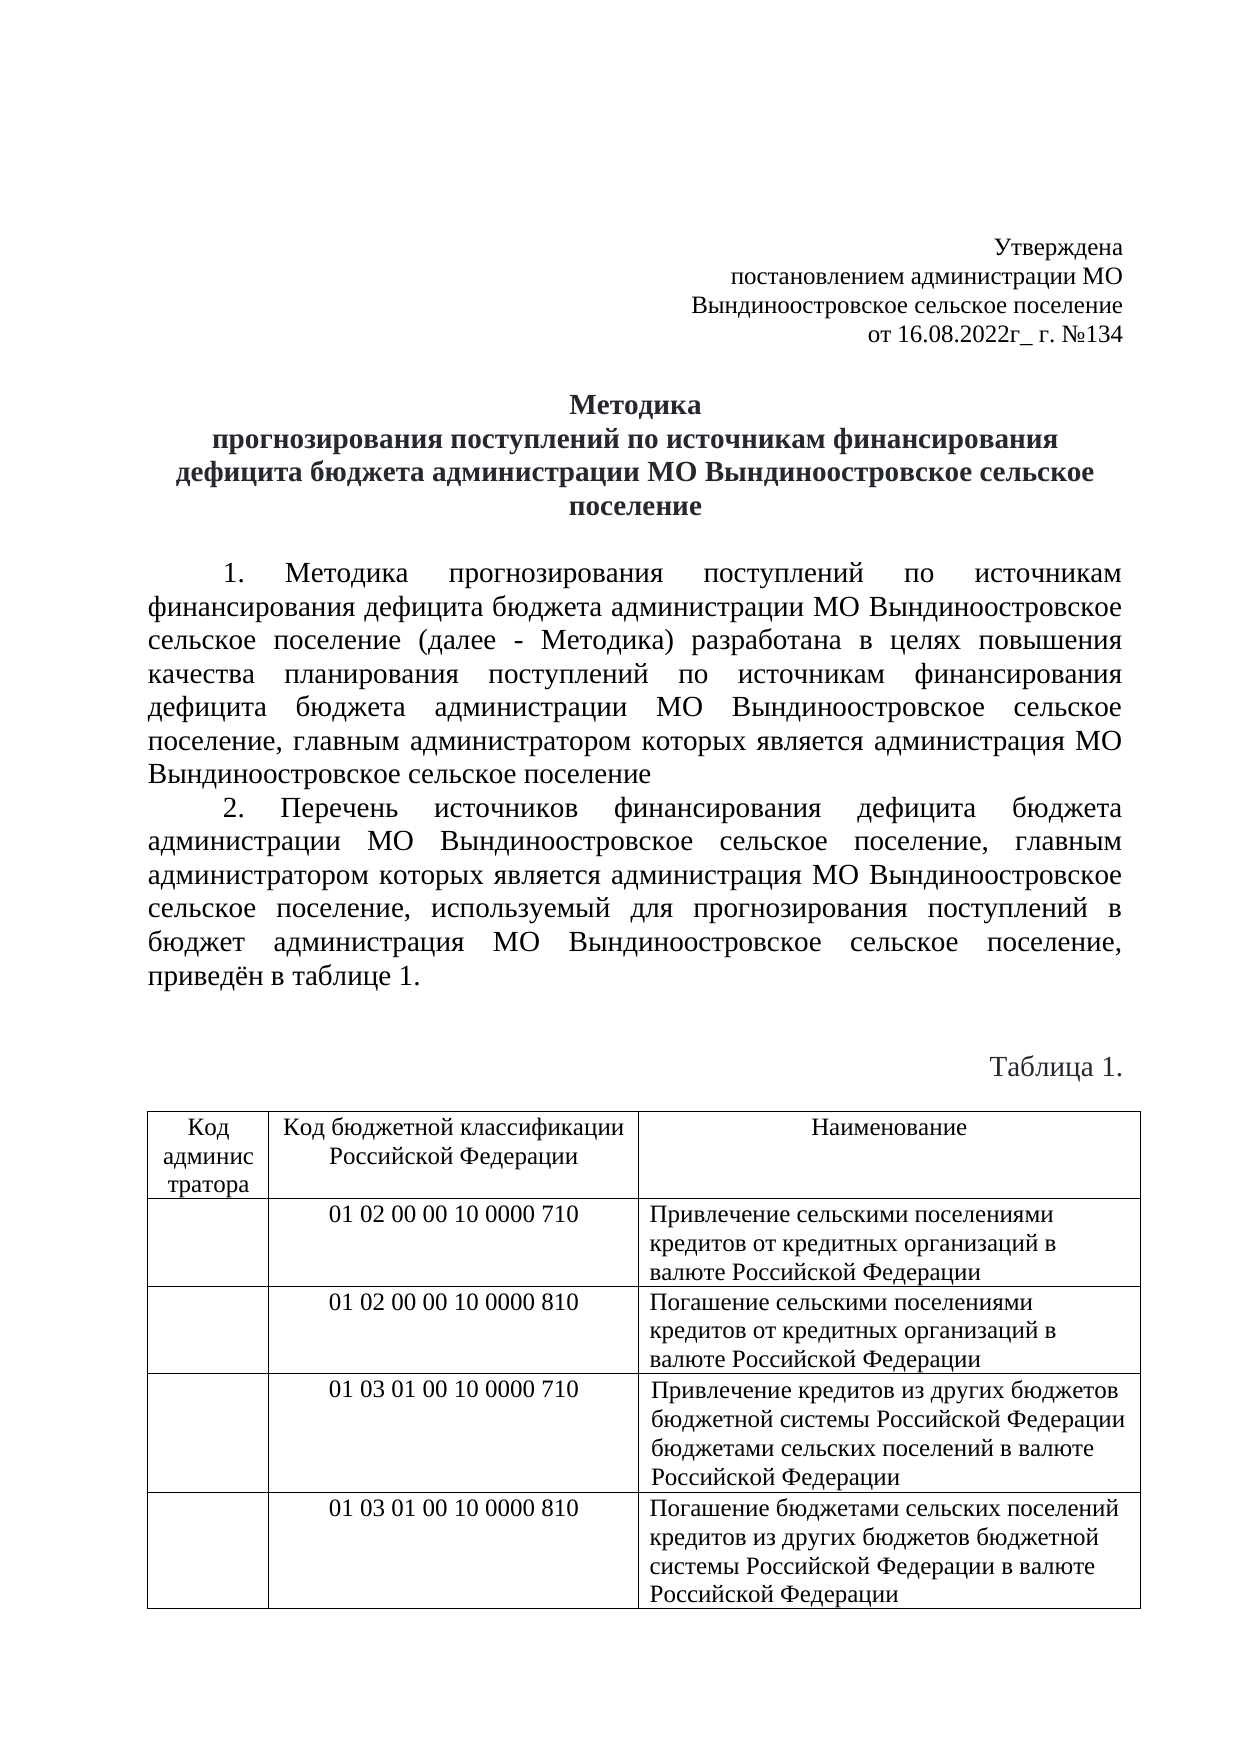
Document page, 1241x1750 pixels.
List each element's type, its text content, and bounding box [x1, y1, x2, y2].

table_cell Погашение сельскими поселениями кредитов от кредитных организаций в валюте Российской Федерации [639, 1287, 1140, 1373]
table_cell Привлечение сельскими поселениями кредитов от кредитных организаций в валюте Российской Федерации [639, 1199, 1140, 1286]
table_cell [148, 1287, 268, 1373]
table_cell 01 03 01 00 10 0000 810 [269, 1493, 638, 1608]
table_cell [148, 1199, 268, 1286]
table_cell 01 03 01 00 10 0000 710 [269, 1374, 638, 1492]
table_cell 01 02 00 00 10 0000 710 [269, 1199, 638, 1286]
table_cell 01 02 00 00 10 0000 810 [269, 1287, 638, 1373]
table_cell [148, 1493, 268, 1608]
subtitle Методика прогнозирования поступлений по источникам финансирования дефицита бюджета администрации МО Вындиноостровское сельское поселение [148, 387, 1123, 522]
text 2. Перечень источников финансирования дефицита бюджета администрации МО Вындиноостровское сельское поселение, главным администратором которых является администрация МО Вындиноостровское сельское поселение, используемый для прогнозирования поступлений в бюджет администрация МО Вындиноостровское сельское поселение, приведён в таблице 1. [148, 790, 1123, 991]
table_cell Погашение бюджетами сельских поселений кредитов из других бюджетов бюджетной системы Российской Федерации в валюте Российской Федерации [639, 1493, 1140, 1608]
text Таблица 1. [148, 1049, 1123, 1082]
text 1. Методика прогнозирования поступлений по источникам финансирования дефицита бюджета администрации МО Вындиноостровское сельское поселение (далее - Методика) разработана в целях повышения качества планирования поступлений по источникам финансирования дефицита бюджета администрации МО Вындиноостровское сельское поселение, главным администратором которых является администрация МО Вындиноостровское сельское поселение [148, 555, 1123, 790]
table_header Наименование [639, 1112, 1140, 1198]
table_header Код бюджетной классификации Российской Федерации [269, 1112, 638, 1198]
table_cell [639, 1374, 649, 1492]
table_cell [148, 1374, 268, 1492]
text Утверждена постановлением администрации МО Вындиноостровское сельское поселение от 16.08.2022г_ г. №134 [148, 232, 1123, 347]
table_header Код администратора [148, 1112, 268, 1198]
